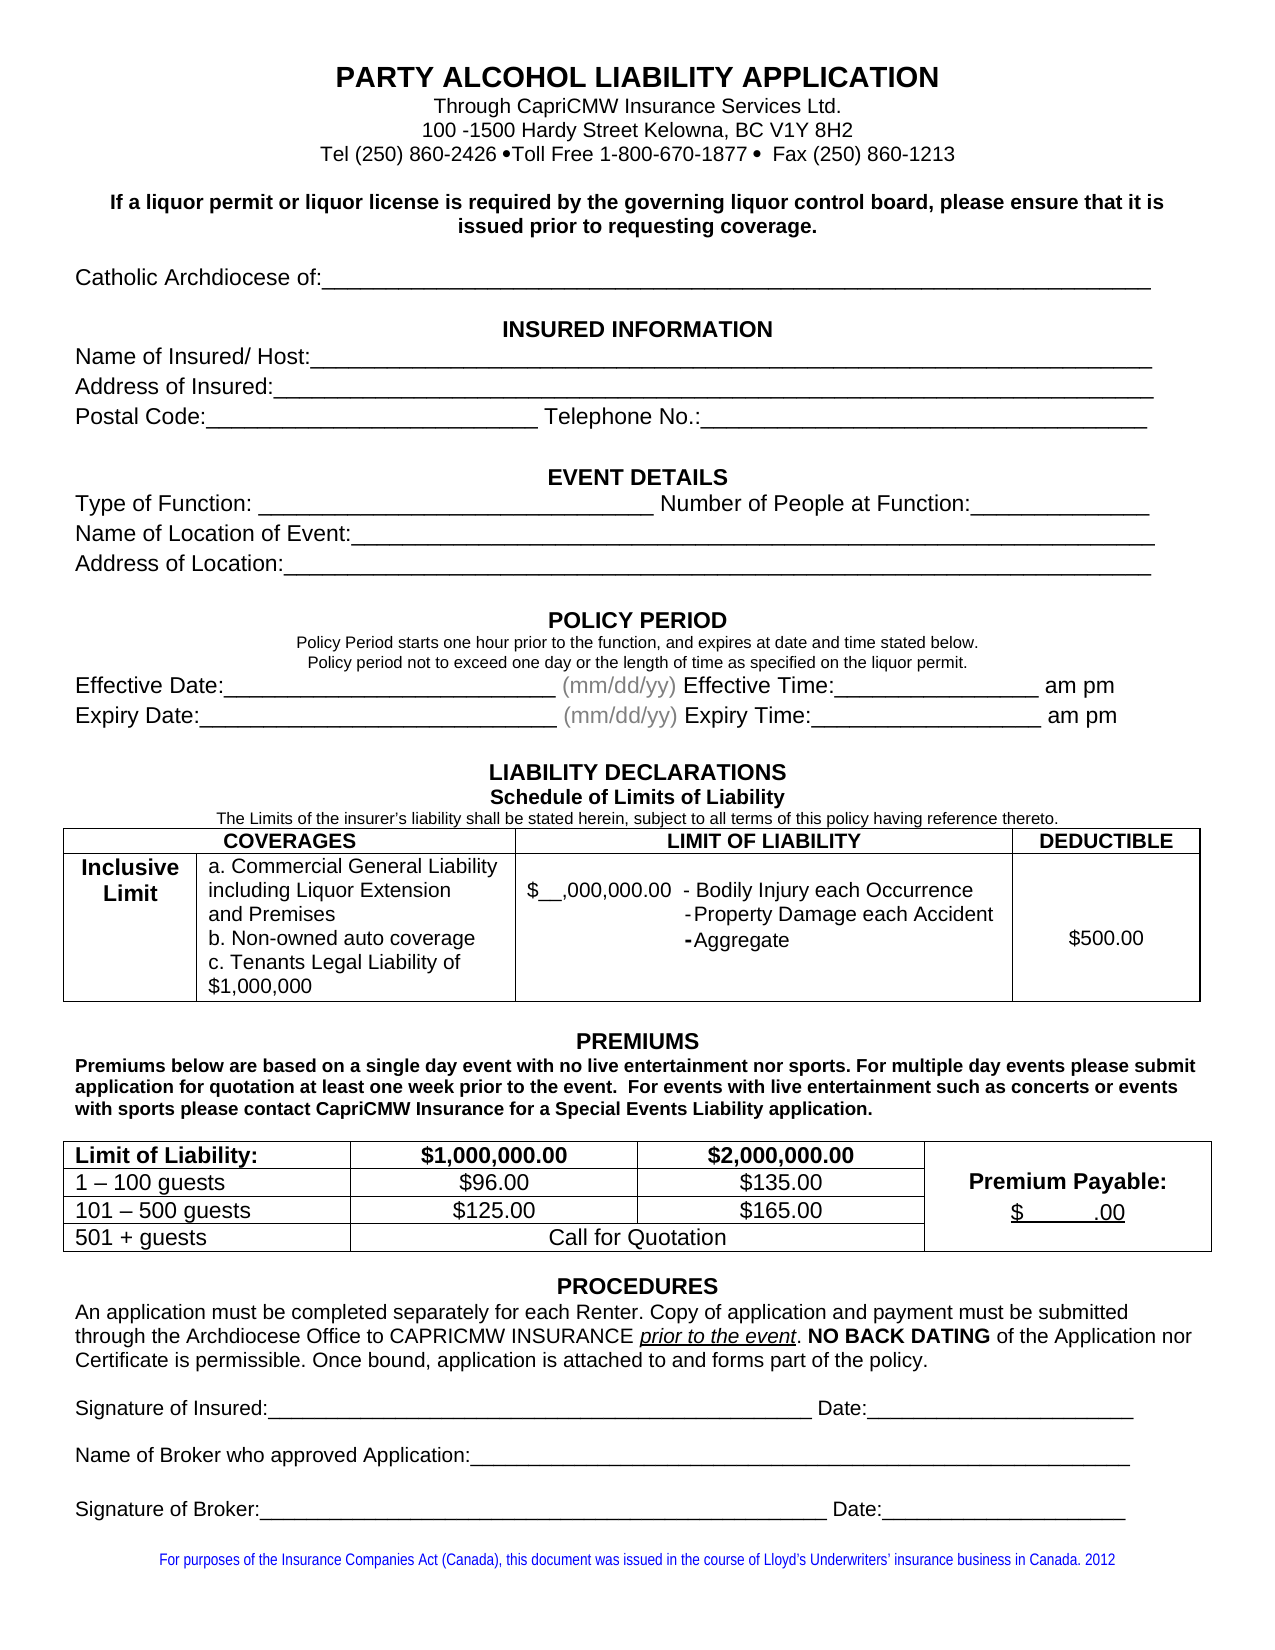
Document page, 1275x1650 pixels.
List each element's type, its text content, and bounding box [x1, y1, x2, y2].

text The Limits of the insurer’s liability shall be stated herein, subject to all terms of this policy having reference thereto. [75, 809, 1200, 828]
text An application must be completed separately for each Renter. Copy of application and payment must be submitted through the Archdiocese Office to CAPRICMW INSURANCE prior to the event. NO BACK DATING of the Application nor Certificate is permissible. Once bound, application is attached to and forms part of the policy. [75, 1299, 1200, 1371]
table_cell 101 – 500 guests [64, 1197, 350, 1223]
table_header $2,000,000.00 [638, 1142, 924, 1168]
table_cell $135.00 [638, 1169, 924, 1196]
text Policy period not to exceed one day or the length of time as specified on the liquor permit. [75, 652, 1200, 672]
table_header $1,000,000.00 [351, 1142, 637, 1168]
table_cell $125.00 [351, 1197, 637, 1223]
text Postal Code:__________________________ Telephone No.:___________________________________ [75, 403, 1200, 429]
table_cell $96.00 [351, 1169, 637, 1196]
table_cell Inclusive Limit [64, 854, 196, 1001]
table_header LIMIT OF LIABILITY [516, 829, 1012, 853]
text If a liquor permit or liquor license is required by the governing liquor control board, please ensure that it is issued prior to requesting coverage. [75, 189, 1200, 237]
table_cell Call for Quotation [351, 1224, 924, 1251]
text PREMIUMS [75, 1028, 1200, 1055]
table_cell 1 – 100 guests [64, 1169, 350, 1196]
text Name of Broker who approved Application:_________________________________________________________ [75, 1443, 1200, 1467]
text Effective Date:__________________________ (mm/dd/yy) Effective Time:________________ am pm [75, 672, 1200, 698]
table_cell $165.00 [638, 1197, 924, 1223]
text Address of Location:____________________________________________________________________ [75, 550, 1200, 577]
text 100 -1500 Hardy Street Kelowna, BC V1Y 8H2 [75, 117, 1200, 141]
table_header COVERAGES [64, 829, 515, 853]
text INSURED INFORMATION [75, 316, 1200, 343]
table_header Premium Payable: $ .00 [925, 1142, 1211, 1251]
table_cell 501 + guests [64, 1224, 350, 1251]
table_header Limit of Liability: [64, 1142, 350, 1168]
text For purposes of the Insurance Companies Act (Canada), this document was issued in the course of Lloyd’s Underwriters’ insurance business in Canada. 2012 [75, 1549, 1200, 1569]
text PARTY ALCOHOL LIABILITY APPLICATION [75, 60, 1200, 93]
table_cell a. Commercial General Liability including Liquor Extension and Premises b. Non-owned auto coverage c. Tenants Legal Liability of $1,000,000 [197, 854, 515, 1001]
text LIABILITY DECLARATIONS [75, 758, 1200, 785]
table_cell $__,000,000.00 - Bodily Injury each Occurrence Property Damage each Accident Aggregate [516, 854, 1012, 1001]
text Signature of Broker:_________________________________________________ Date:_____________________ [75, 1496, 1200, 1520]
text Premiums below are based on a single day event with no live entertainment nor sports. For multiple day events please submit application for quotation at least one week prior to the event. For events with live entertainment such as concerts or events with sports please contact CapriCMW Insurance for a Special Events Liability application. [75, 1055, 1200, 1119]
text Type of Function: _______________________________ Number of People at Function:______________ [75, 490, 1200, 516]
text Schedule of Limits of Liability [75, 785, 1200, 809]
text Tel (250) 860-2426 Toll Free 1-800-670-1877 Fax (250) 860-1213 [75, 141, 1200, 166]
text Policy Period starts one hour prior to the function, and expires at date and time stated below. [75, 633, 1200, 652]
text Signature of Insured:_______________________________________________ Date:_______________________ [75, 1395, 1200, 1419]
text Through CapriCMW Insurance Services Ltd. [75, 93, 1200, 117]
table_cell $500.00 [1013, 854, 1199, 1001]
text Catholic Archdiocese of:_________________________________________________________________ [75, 264, 1200, 290]
table_header DEDUCTIBLE [1013, 829, 1199, 853]
text EVENT DETAILS [75, 464, 1200, 490]
text POLICY PERIOD [75, 607, 1200, 633]
text Name of Insured/ Host:__________________________________________________________________ [75, 343, 1200, 369]
text PROCEDURES [75, 1273, 1200, 1299]
text Expiry Date:____________________________ (mm/dd/yy) Expiry Time:__________________ am pm [75, 702, 1200, 728]
text Name of Location of Event:_______________________________________________________________ [75, 520, 1200, 547]
text Address of Insured:_____________________________________________________________________ [75, 373, 1200, 399]
